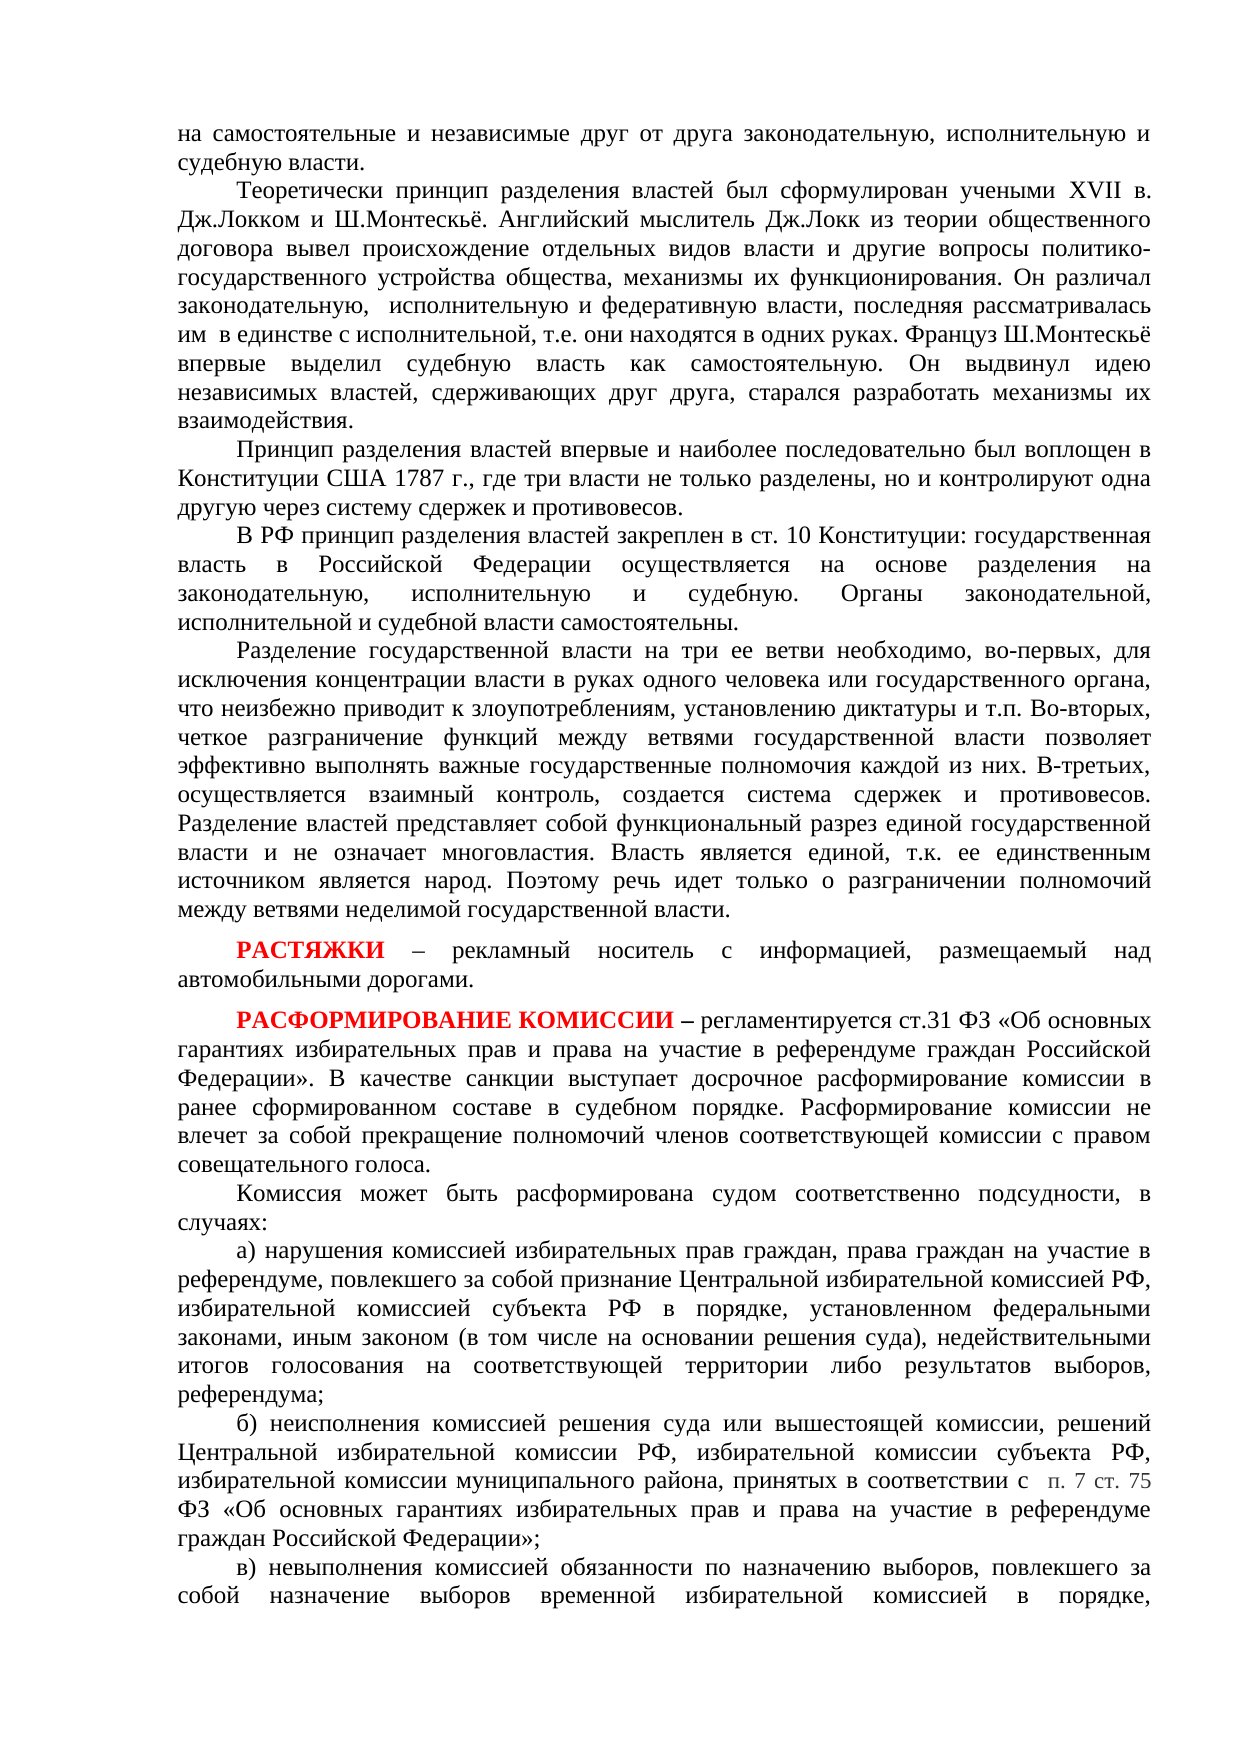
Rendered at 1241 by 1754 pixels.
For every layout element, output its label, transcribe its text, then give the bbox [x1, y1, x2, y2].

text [177, 1552, 1152, 1609]
text а) нарушения комиссией избирательных прав граждан, права граждан на участие в референдуме, повлекшего за собой признание Центральной избирательной комиссией РФ, избирательной комиссией субъекта РФ в порядке, установленном федеральными законами, иным законом (в том числе на основании решения суда), недействительными итогов голосования на соответствующей территории либо результатов выборов, референдума; [177, 1236, 1152, 1408]
text РАСТЯЖКИ – рекламный носитель с информацией, размещаемый над автомобильными дорогами. [177, 936, 1152, 993]
text Комиссия может быть расформирована судом соответственно подсудности, в случаях: [177, 1178, 1152, 1236]
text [177, 118, 1152, 176]
text Теоретически принцип разделения властей был сформулирован учеными XVII в. Дж.Локком и Ш.Монтескьё. Английский мыслитель Дж.Локк из теории общественного договора вывел происхождение отдельных видов власти и другие вопросы политико-государственного устройства общества, механизмы их функционирования. Он различал законодательную, исполнительную и федеративную власти, последняя рассматривалась им в единстве с исполнительной, т.е. они находятся в одних руках. Француз Ш.Монтескьё впервые выделил судебную власть как самостоятельную. Он выдвинул идею независимых властей, сдерживающих друг друга, старался разработать механизмы их взаимодействия. [177, 176, 1152, 434]
text РАСФОРМИРОВАНИЕ КОМИССИИ – регламентируется ст.31 ФЗ «Об основных гарантиях избирательных прав и права на участие в референдуме граждан Российской Федерации». В качестве санкции выступает досрочное расформирование комиссии в ранее сформированном составе в судебном порядке. Расформирование комиссии не влечет за собой прекращение полномочий членов соответствующей комиссии с правом совещательного голоса. [177, 1006, 1152, 1178]
text В РФ принцип разделения властей закреплен в ст. 10 Конституции: государственная власть в Российской Федерации осуществляется на основе разделения на законодательную, исполнительную и судебную. Органы законодательной, исполнительной и судебной власти самостоятельны. [177, 521, 1152, 636]
text Разделение государственной власти на три ее ветви необходимо, во-первых, для исключения концентрации власти в руках одного человека или государственного органа, что неизбежно приводит к злоупотреблениям, установлению диктатуры и т.п. Во-вторых, четкое разграничение функций между ветвями государственной власти позволяет эффективно выполнять важные государственные полномочия каждой из них. В-третьих, осуществляется взаимный контроль, создается система сдержек и противовесов. Разделение властей представляет собой функциональный разрез единой государственной власти и не означает многовластия. Власть является единой, т.к. ее единственным источником является народ. Поэтому речь идет только о разграничении полномочий между ветвями неделимой государственной власти. [177, 636, 1152, 923]
text Принцип разделения властей впервые и наиболее последовательно был воплощен в Конституции США 1787 г., где три власти не только разделены, но и контролируют одна другую через систему сдержек и противовесов. [177, 434, 1152, 521]
text б) неисполнения комиссией решения суда или вышестоящей комиссии, решений Центральной избирательной комиссии РФ, избирательной комиссии субъекта РФ, избирательной комиссии муниципального района, принятых в соответствии с п. 7 ст. 75 ФЗ «Об основных гарантиях избирательных прав и права на участие в референдуме граждан Российской Федерации»; [177, 1408, 1152, 1552]
